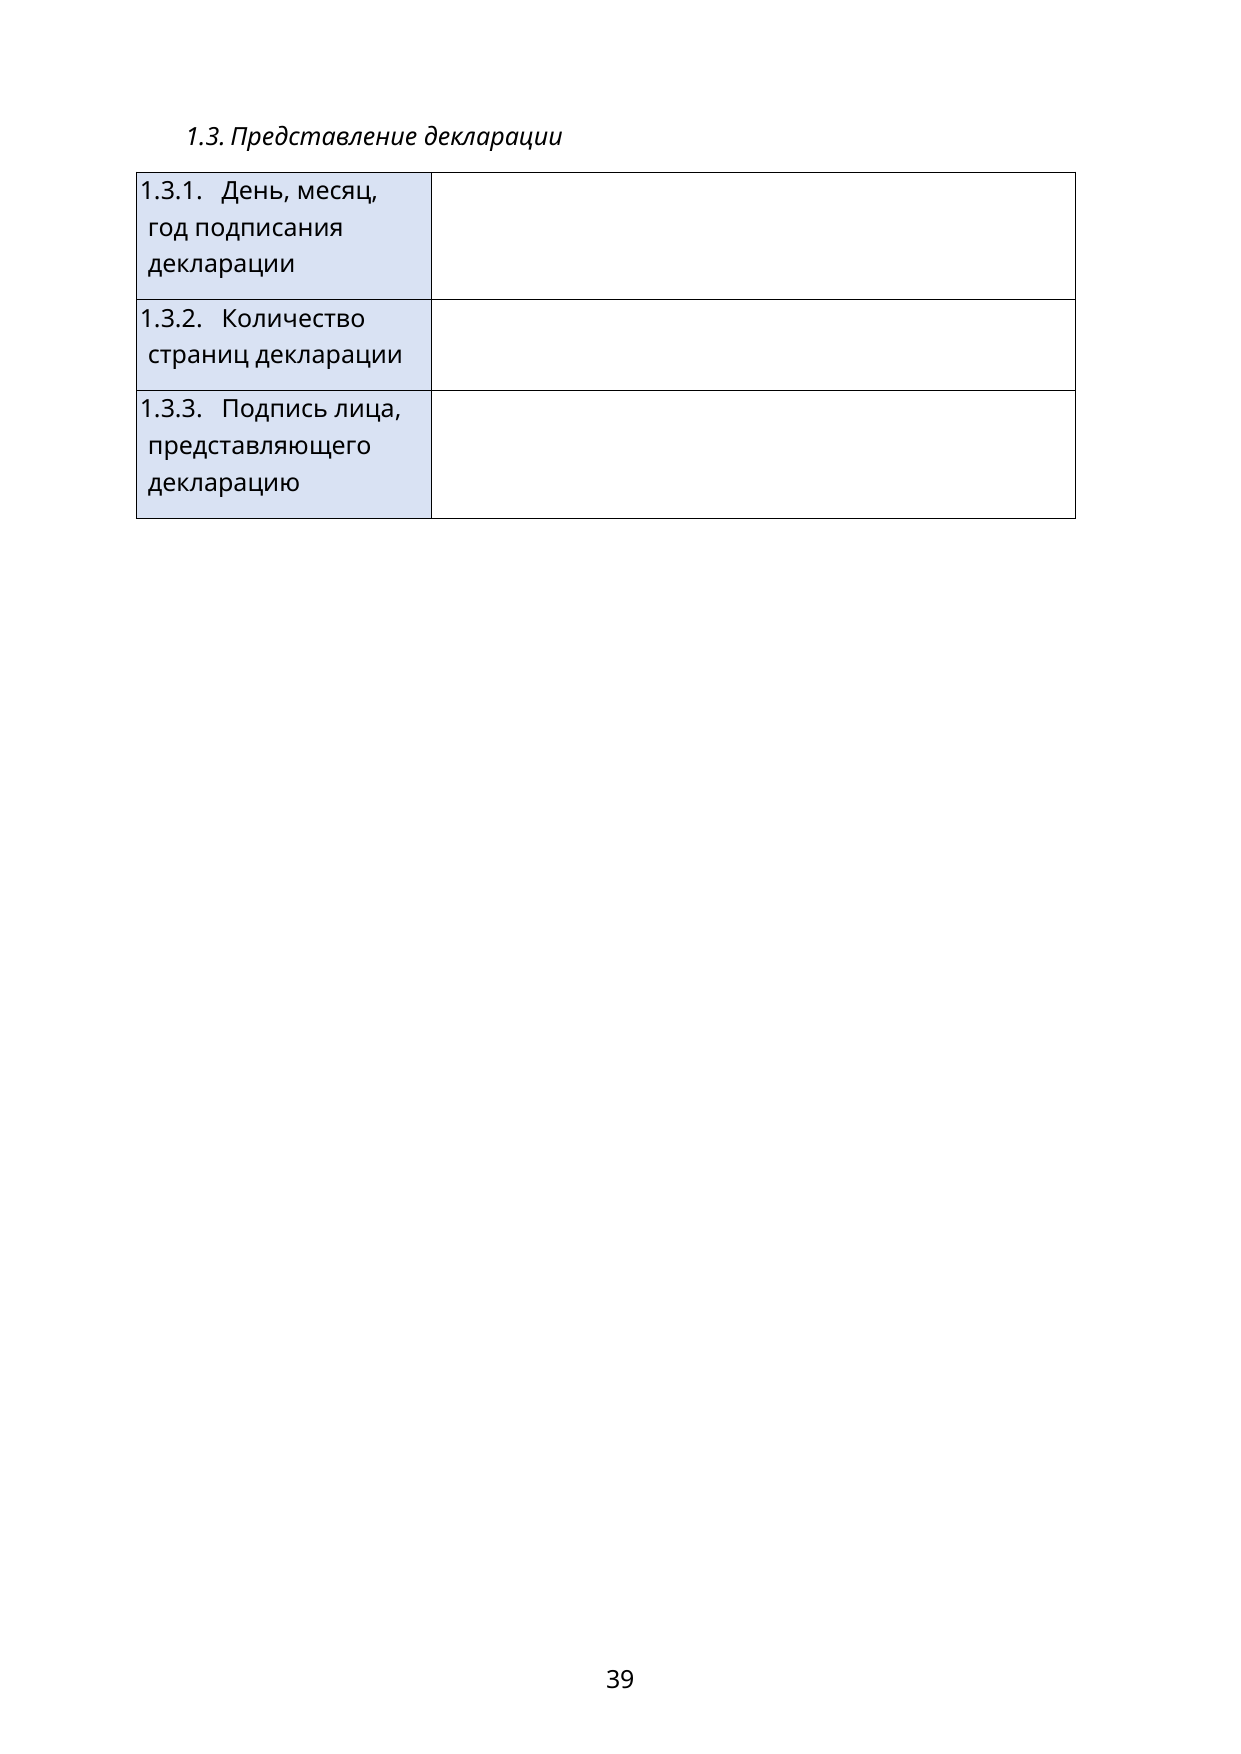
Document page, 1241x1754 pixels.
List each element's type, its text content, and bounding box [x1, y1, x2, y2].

table_cell [432, 300, 1075, 390]
table_header День, месяц, год подписания декларации [137, 173, 431, 299]
table_cell Количество страниц декларации [137, 300, 431, 390]
list Представление декларации [185, 118, 1092, 152]
table_header [432, 173, 1075, 299]
table_cell Подпись лица, представляющего декларацию [137, 391, 431, 518]
table_cell [432, 391, 1075, 518]
